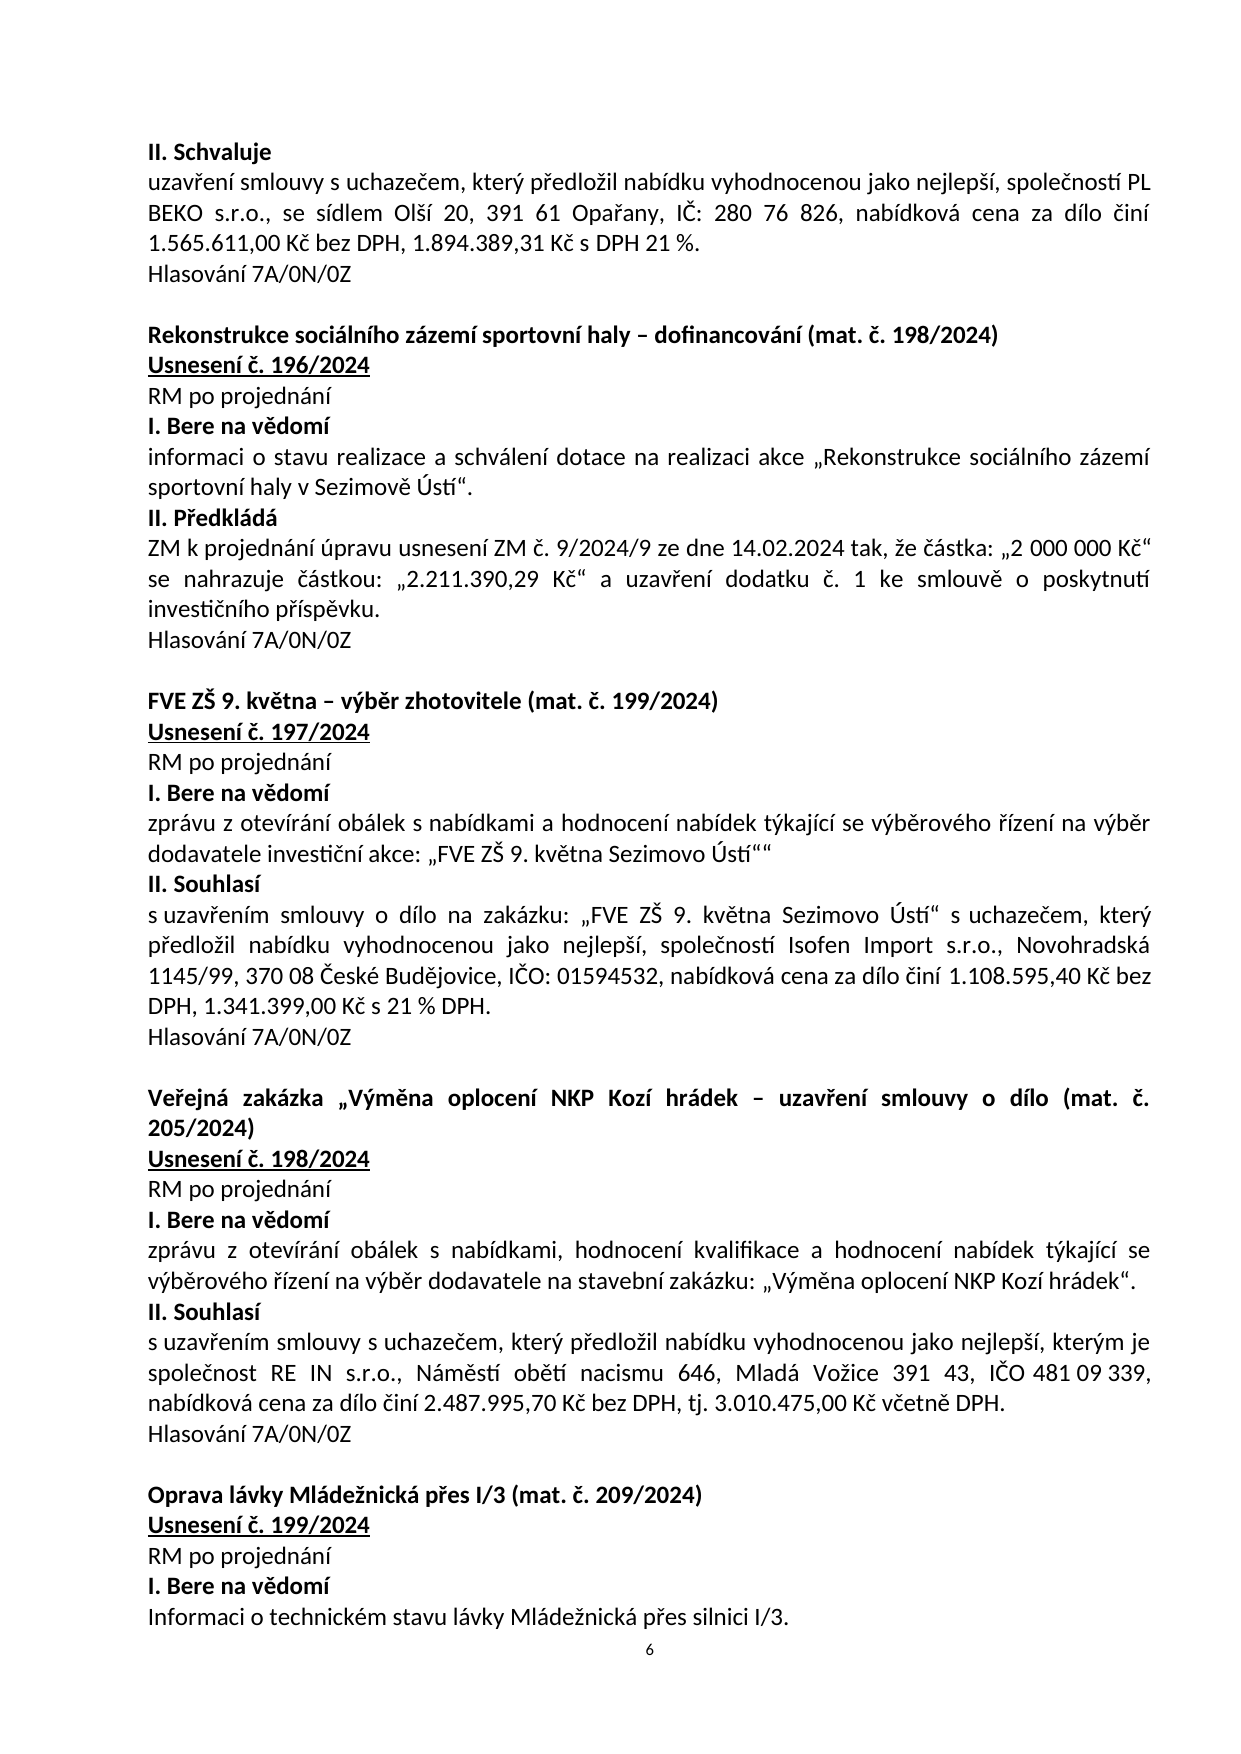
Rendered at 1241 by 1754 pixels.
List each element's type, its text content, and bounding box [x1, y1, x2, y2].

text Hlasování 7A/0N/0Z [148, 258, 1152, 288]
text FVE ZŠ 9. května – výběr zhotovitele (mat. č. 199/2024) [148, 685, 1152, 716]
text Usnesení č. 197/2024 [148, 716, 1152, 746]
text I. Bere na vědomí [148, 777, 1152, 807]
text s uzavřením smlouvy s uchazečem, který předložil nabídku vyhodnocenou jako nejlepší, kterým je společnost RE IN s.r.o., Náměstí obětí nacismu 646, Mladá Vožice 391 43, IČO 481 09 339, nabídková cena za dílo činí 2.487.995,70 Kč bez DPH, tj. 3.010.475,00 Kč včetně DPH. [148, 1326, 1152, 1418]
text RM po projednání [148, 746, 1152, 777]
text Informaci o technickém stavu lávky Mládežnická přes silnici I/3. [148, 1601, 1152, 1631]
text zprávu z otevírání obálek s nabídkami a hodnocení nabídek týkající se výběrového řízení na výběr dodavatele investiční akce: „FVE ZŠ 9. května Sezimovo Ústí““ [148, 807, 1152, 868]
text RM po projednání [148, 1540, 1152, 1570]
title I. Bere na vědomí [148, 1204, 1152, 1234]
text informaci o stavu realizace a schválení dotace na realizaci akce „Rekonstrukce sociálního zázemí sportovní haly v Sezimově Ústí“. [148, 441, 1152, 502]
list s uzavřením smlouvy o dílo na zakázku: „FVE ZŠ 9. května Sezimovo Ústí“ s uchazečem, který předložil nabídku vyhodnocenou jako nejlepší, společností Isofen Import s.r.o., Novohradská 1145/99, 370 08 České Budějovice, IČO: 01594532, nabídková cena za dílo činí 1.108.595,40 Kč bez DPH, 1.341.399,00 Kč s 21 % DPH. [148, 899, 1152, 1021]
text Hlasování 7A/0N/0Z [148, 624, 1152, 655]
text I. Bere na vědomí [148, 411, 1152, 441]
text II. Souhlasí [148, 868, 1152, 899]
title zprávu z otevírání obálek s nabídkami, hodnocení kvalifikace a hodnocení nabídek týkající se výběrového řízení na výběr dodavatele na stavební zakázku: „Výměna oplocení NKP Kozí hrádek“. [148, 1234, 1152, 1296]
title II. Souhlasí [148, 1296, 1152, 1326]
text Veřejná zakázka „Výměna oplocení NKP Kozí hrádek – uzavření smlouvy o dílo (mat. č. 205/2024) [148, 1082, 1152, 1143]
text Usnesení č. 198/2024 [148, 1143, 1152, 1173]
text Rekonstrukce sociálního zázemí sportovní haly – dofinancování (mat. č. 198/2024) [148, 319, 1152, 349]
text Usnesení č. 196/2024 [148, 349, 1152, 380]
text Usnesení č. 199/2024 [148, 1509, 1152, 1540]
text ZM k projednání úpravu usnesení ZM č. 9/2024/9 ze dne 14.02.2024 tak, že částka: „2 000 000 Kč“ se nahrazuje částkou: „2.211.390,29 Kč“ a uzavření dodatku č. 1 ke smlouvě o poskytnutí investičního příspěvku. [148, 533, 1152, 624]
text I. Bere na vědomí [148, 1570, 1152, 1601]
text II. Schvaluje [148, 136, 1152, 166]
text Oprava lávky Mládežnická přes I/3 (mat. č. 209/2024) [148, 1479, 1152, 1509]
text RM po projednání [148, 380, 1152, 411]
text II. Předkládá [148, 502, 1152, 533]
text RM po projednání [148, 1173, 1152, 1204]
text uzavření smlouvy s uchazečem, který předložil nabídku vyhodnocenou jako nejlepší, společností PL BEKO s.r.o., se sídlem Olší 20, 391 61 Opařany, IČ: 280 76 826, nabídková cena za dílo činí 1.565.611,00 Kč bez DPH, 1.894.389,31 Kč s DPH 21 %. [148, 166, 1152, 258]
text Hlasování 7A/0N/0Z [148, 1021, 1152, 1051]
text Hlasování 7A/0N/0Z [148, 1418, 1152, 1448]
